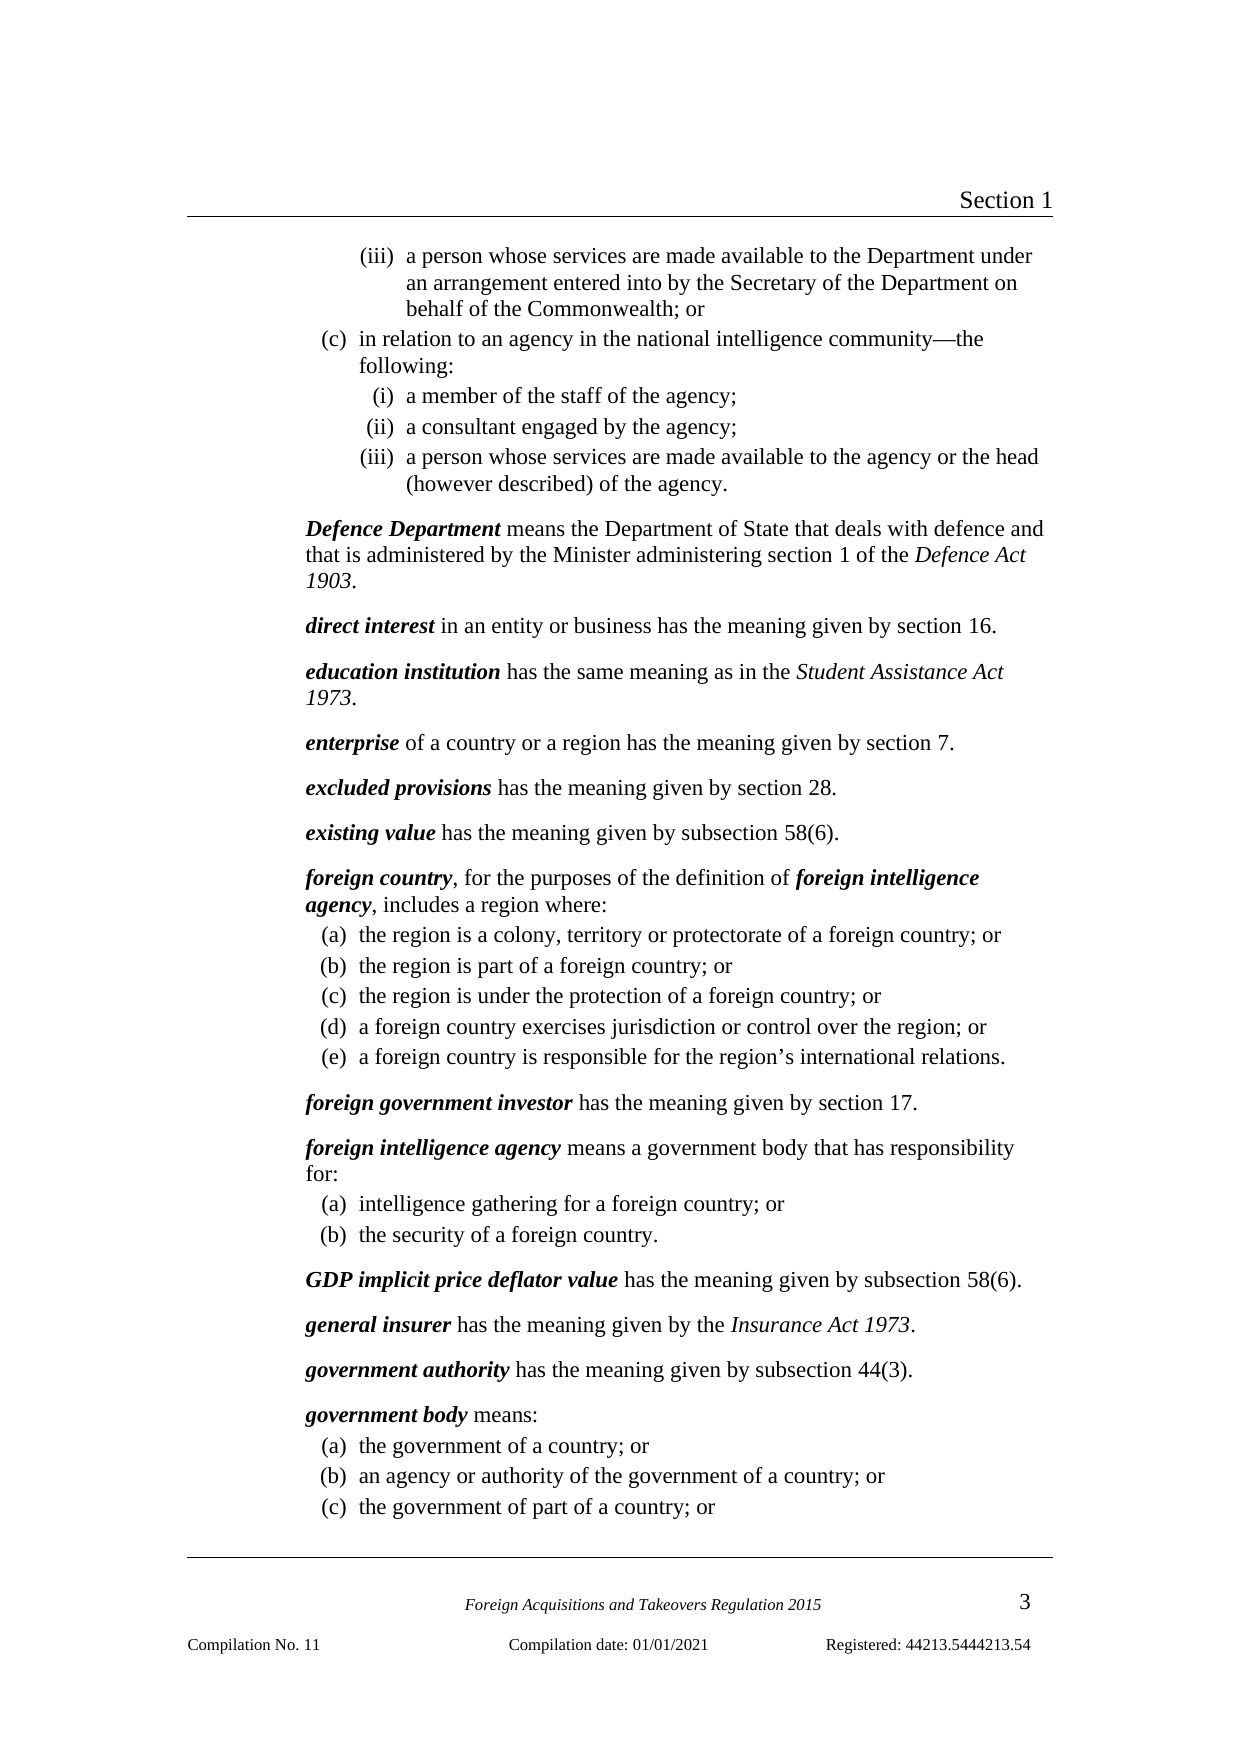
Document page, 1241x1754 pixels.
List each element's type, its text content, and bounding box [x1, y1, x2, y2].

text GDP implicit price deflator value has the meaning given by subsection 58(6). [305, 1266, 1053, 1292]
text (e) a foreign country is responsible for the region’s international relations. [187, 1043, 1053, 1070]
text excluded provisions has the meaning given by section 28. [305, 774, 1053, 801]
text direct interest in an entity or business has the meaning given by section 16. [305, 613, 1053, 639]
text (c) in relation to an agency in the national intelligence community—the following: [187, 325, 1053, 378]
text existing value has the meaning given by subsection 58(6). [305, 819, 1053, 846]
text general insurer has the meaning given by the Insurance Act 1973. [305, 1311, 1053, 1338]
text enterprise of a country or a region has the meaning given by section 7. [305, 729, 1053, 756]
text (a) intelligence gathering for a foreign country; or [187, 1191, 1053, 1217]
text (b) the security of a foreign country. [187, 1221, 1053, 1247]
text (d) a foreign country exercises jurisdiction or control over the region; or [187, 1013, 1053, 1039]
text government authority has the meaning given by subsection 44(3). [305, 1356, 1053, 1383]
text (iii) a person whose services are made available to the Department under an arrangement entered into by the Secretary of the Department on behalf of the Commonwealth; or [187, 242, 1053, 321]
text (c) the region is under the protection of a foreign country; or [187, 982, 1053, 1009]
text Defence Department means the Department of State that deals with defence and that is administered by the Minister administering section 1 of the Defence Act 1903. [305, 515, 1053, 594]
text (ii) a consultant engaged by the agency; [187, 413, 1053, 439]
text (i) a member of the staff of the agency; [187, 382, 1053, 409]
text (b) the region is part of a foreign country; or [187, 952, 1053, 978]
text (c) the government of part of a country; or [187, 1493, 1053, 1519]
text education institution has the same meaning as in the Student Assistance Act 1973. [305, 658, 1053, 710]
text foreign government investor has the meaning given by section 17. [305, 1088, 1053, 1115]
text government body means: [305, 1401, 1053, 1428]
text (b) an agency or authority of the government of a country; or [187, 1462, 1053, 1489]
text (iii) a person whose services are made available to the agency or the head (however described) of the agency. [187, 443, 1053, 496]
text (a) the region is a colony, territory or protectorate of a foreign country; or [187, 921, 1053, 948]
text foreign country, for the purposes of the definition of foreign intelligence agency, includes a region where: [305, 864, 1053, 917]
text foreign intelligence agency means a government body that has responsibility for: [305, 1134, 1053, 1186]
text (a) the government of a country; or [187, 1432, 1053, 1458]
